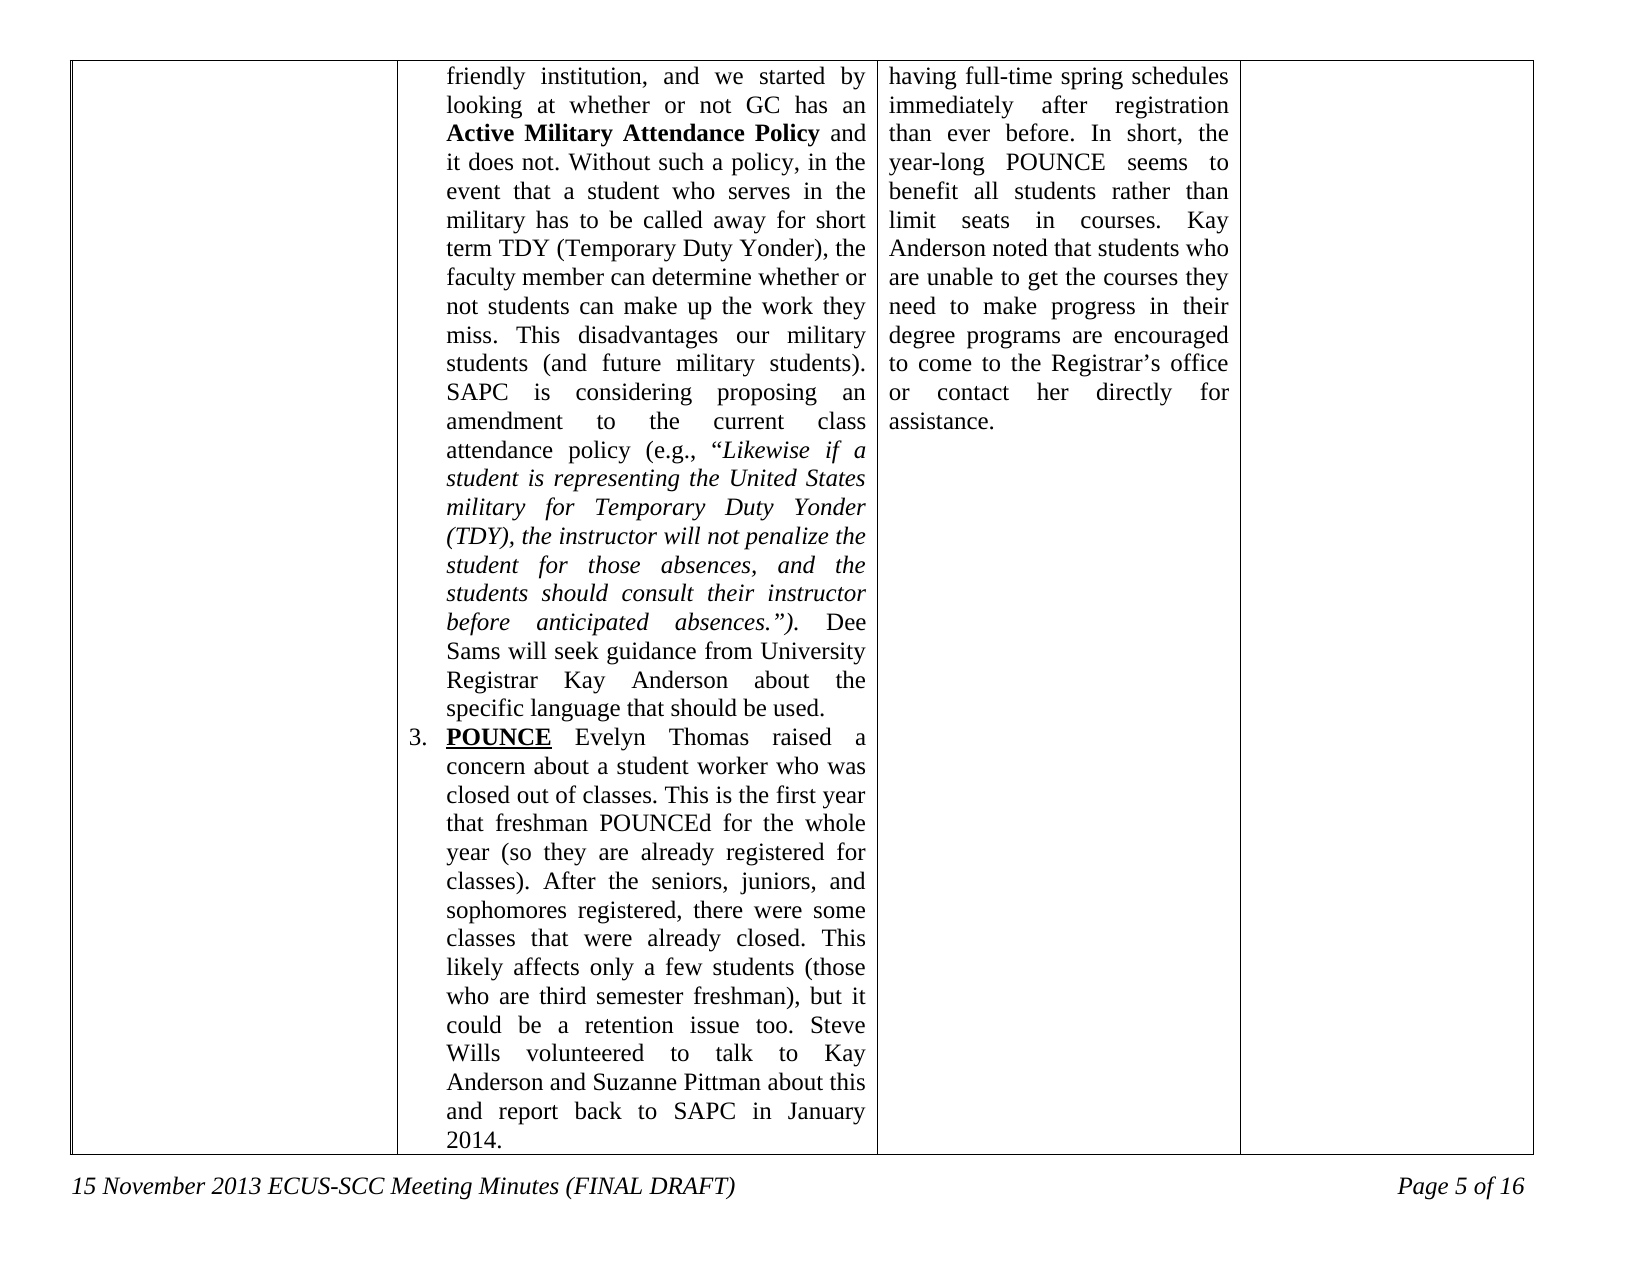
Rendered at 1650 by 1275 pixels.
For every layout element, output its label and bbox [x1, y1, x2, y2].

table_cell [398, 61, 877, 1153]
table_cell [73, 61, 397, 1153]
table_cell [878, 61, 1240, 1153]
table_cell [1241, 61, 1533, 1153]
